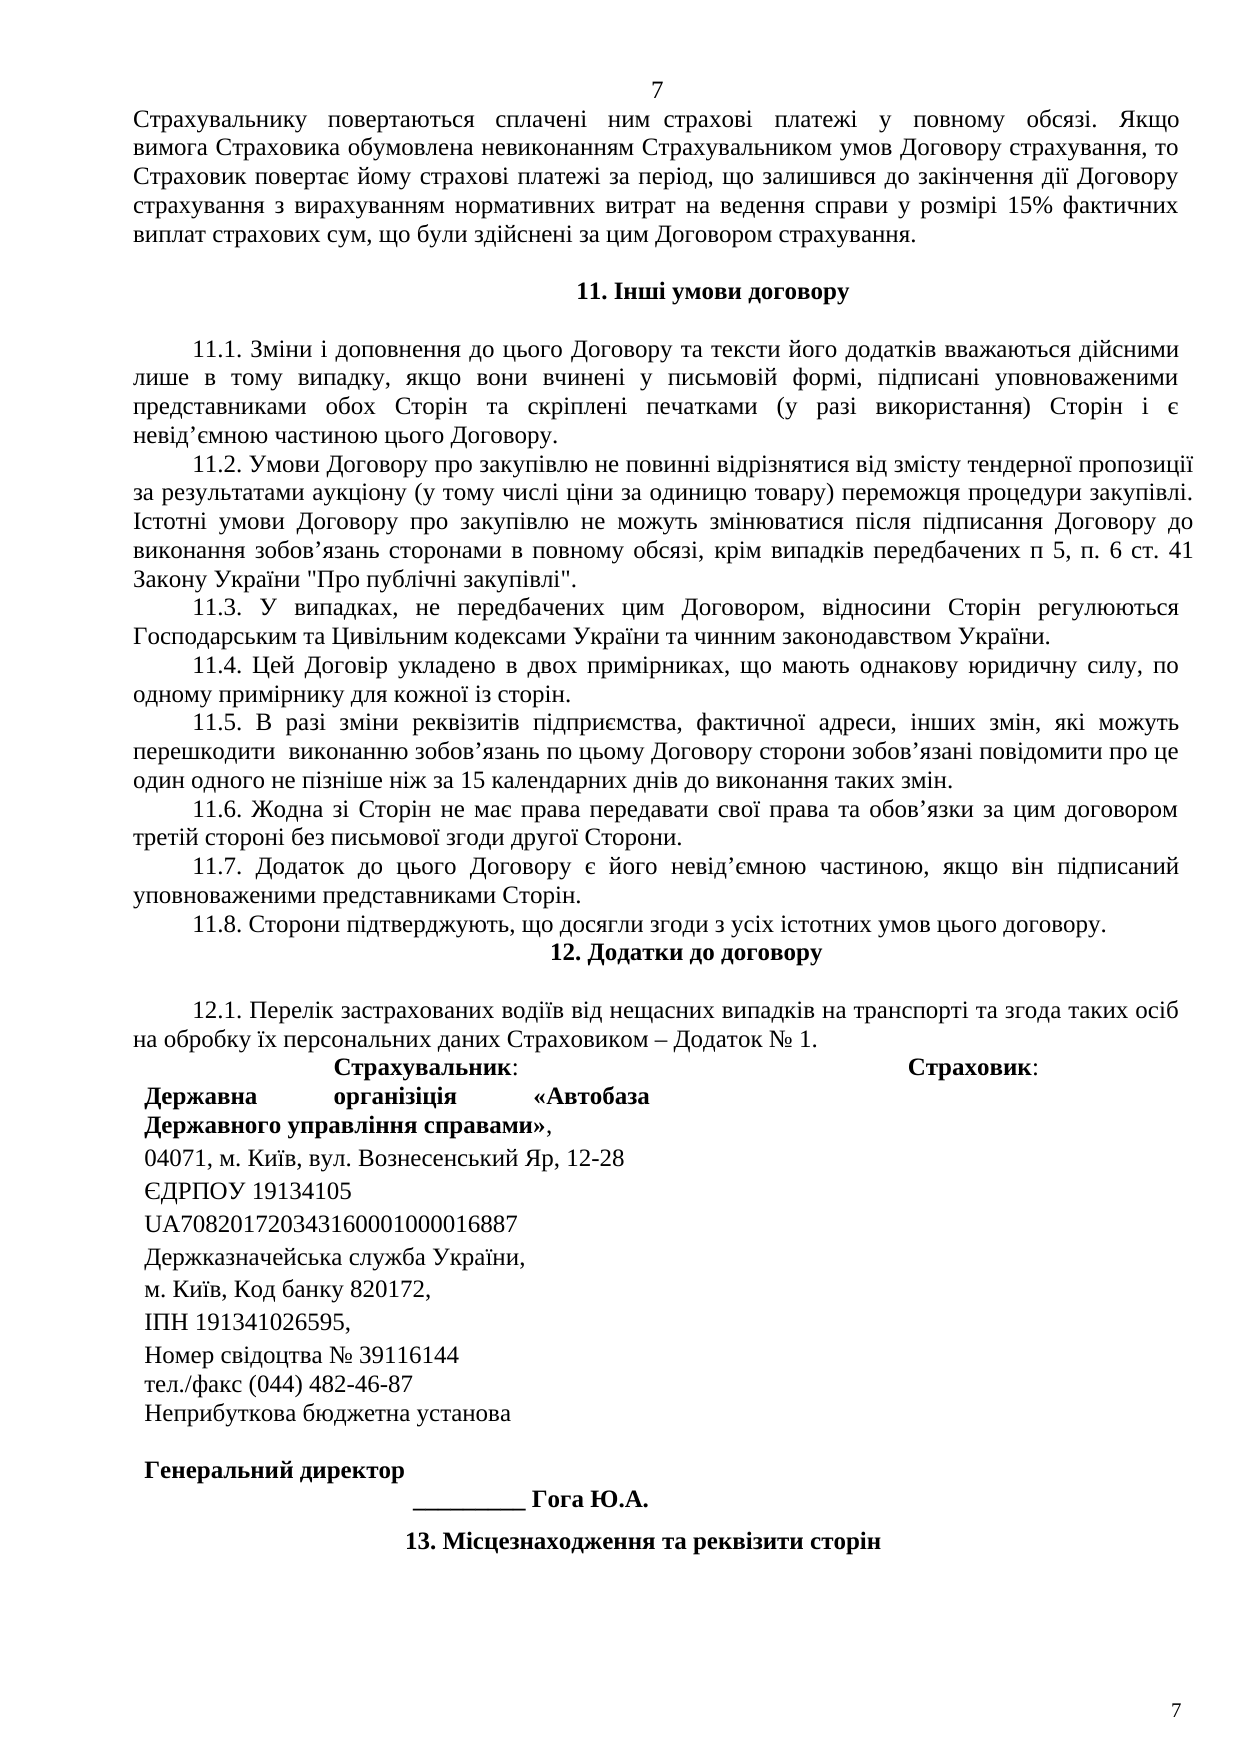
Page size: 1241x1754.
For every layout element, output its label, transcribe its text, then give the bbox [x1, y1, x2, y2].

table_header Страховик: [661, 1053, 1227, 1526]
text 11.6. Жодна зі Сторін не має права передавати свої права та обов’язки за цим договором третій стороні без письмової згоди другої Сторони. [133, 794, 1180, 851]
table_header Страхувальник: Державна організіція «Автобаза Державного управління справами», 04071, м. Київ, вул. Вознесенський Яр, 12-28 ЄДРПОУ 19134105 UA708201720343160001000016887 Держказначейська служба України, м. Київ, Код банку 820172, ІПН 191341026595, Номер свідоцтва № 39116144 тел./факс (044) 482-46-87 Неприбуткова бюджетна установа Генеральний директор _________ Гога Ю.А. [133, 1053, 661, 1526]
text 11.8. Сторони підтверджують, що досягли згоди з усіх істотних умов цього договору. [133, 909, 1180, 937]
text 11.1. Зміни і доповнення до цього Договору та тексти його додатків вважаються дійсними лише в тому випадку, якщо вони вчинені у письмовій формі, підписані уповноваженими представниками обох Сторін та скріплені печатками (у разі використання) Сторін і є невід’ємною частиною цього Договору. [133, 334, 1180, 449]
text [133, 104, 1180, 247]
text 12.1. Перелік застрахованих водіїв від нещасних випадків на транспорті та згода таких осіб на обробку їх персональних даних Страховиком – Додаток № 1. [133, 995, 1180, 1052]
text 11.5. В разі зміни реквізитів підприємства, фактичної адреси, інших змін, які можуть перешкодити виконанню зобов’язань по цьому Договору сторони зобов’язані повідомити про це один одного не пізніше ніж за 15 календарних днів до виконання таких змін. [133, 707, 1180, 794]
text 12. Додатки до договору [133, 937, 1180, 966]
text 13. Місцезнаходження та реквізити сторін [133, 1526, 1180, 1554]
text 11.7. Додаток до цього Договору є його невід’ємною частиною, якщо він підписаний уповноваженими представниками Сторін. [133, 851, 1180, 909]
list Інші умови договору [245, 276, 1180, 305]
text 11.2. Умови Договору про закупівлю не повинні відрізнятися від змісту тендерної пропозиції за результатами аукціону (у тому числі ціни за одиницю товару) переможця процедури закупівлі. Істотні умови Договору про закупівлю не можуть змінюватися після підписання Договору до виконання зобов’язань сторонами в повному обсязі, крім випадків передбачених п 5, п. 6 ст. 41 Закону України "Про публічні закупівлі". [133, 449, 1194, 592]
text 11.4. Цей Договір укладено в двох примірниках, що мають однакову юридичну силу, по одному примірнику для кожної із сторін. [133, 650, 1180, 707]
text 11.3. У випадках, не передбачених цим Договором, відносини Сторін регулюються Господарським та Цивільним кодексами України та чинним законодавством України. [133, 592, 1180, 650]
